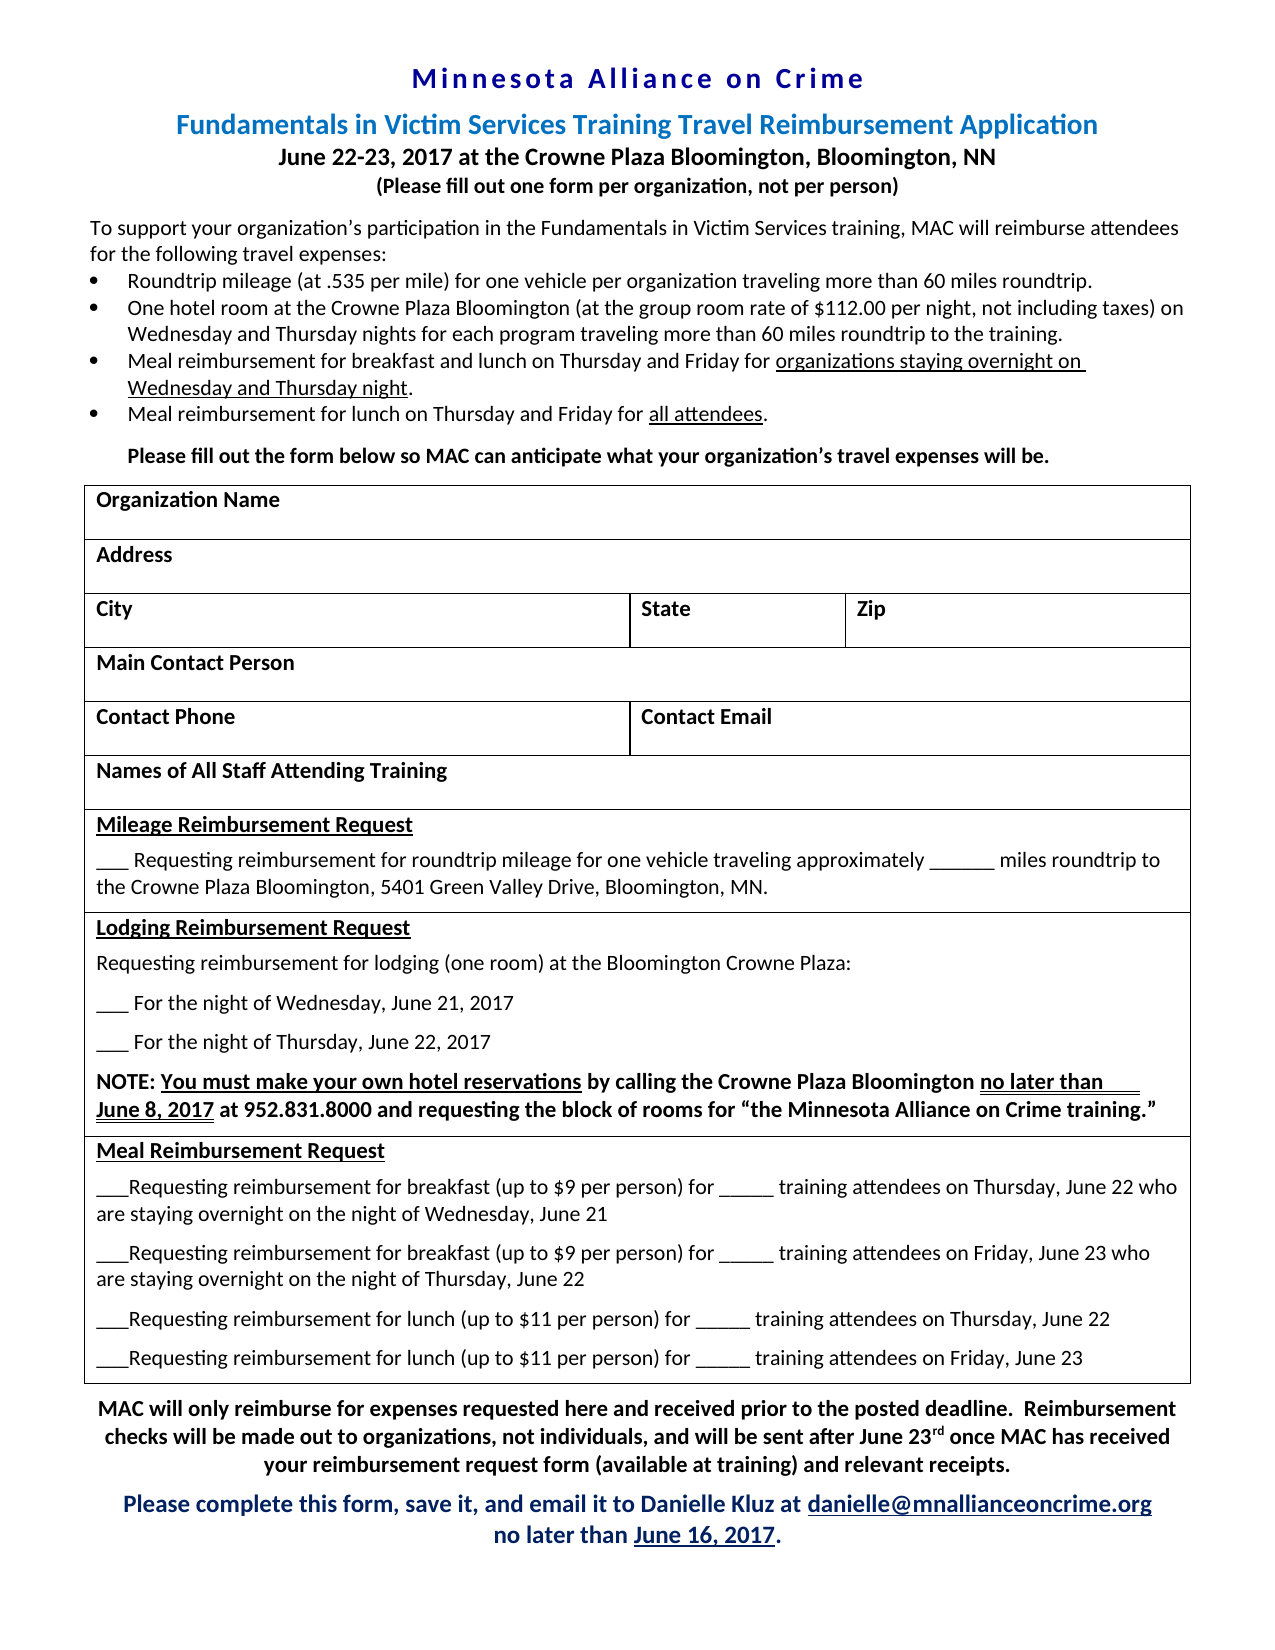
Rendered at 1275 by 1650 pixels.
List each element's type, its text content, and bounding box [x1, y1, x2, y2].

text MAC will only reimburse for expenses requested here and received prior to the posted deadline. Reimbursement checks will be made out to organizations, not individuals, and will be sent after June 23rd once MAC has received your reimbursement request form (available at training) and relevant receipts. [90, 1394, 1185, 1478]
text Please complete this form, save it, and email it to Danielle Kluz at danielle@mnallianceoncrime.org no later than June 16, 2017. [90, 1488, 1185, 1549]
table_cell Address [85, 540, 1190, 593]
table_cell Contact Email [631, 702, 1190, 755]
table_cell City [85, 594, 629, 647]
table_cell Zip [846, 594, 1190, 647]
list Roundtrip mileage (at .535 per mile) for one vehicle per organization traveling more than 60 miles roundtrip. [90, 267, 1185, 294]
table_cell Main Contact Person [85, 648, 1190, 701]
table_cell Mileage Reimbursement Request ___ Requesting reimbursement for roundtrip mileage for one vehicle traveling approximately ______ miles roundtrip to the Crowne Plaza Bloomington, 5401 Green Valley Drive, Bloomington, MN. [85, 810, 1190, 912]
table_cell State [631, 594, 845, 647]
list One hotel room at the Crowne Plaza Bloomington (at the group room rate of $112.00 per night, not including taxes) on Wednesday and Thursday nights for each program traveling more than 60 miles roundtrip to the training. [90, 294, 1185, 347]
list Meal reimbursement for breakfast and lunch on Thursday and Friday for organizations staying overnight on Wednesday and Thursday night. [90, 347, 1185, 401]
table_cell Contact Phone [85, 702, 629, 755]
text June 22-23, 2017 at the Crowne Plaza Bloomington, Bloomington, NN [90, 141, 1185, 172]
text Minnesota Alliance on Crime [90, 60, 1185, 96]
table_cell Lodging Reimbursement Request Requesting reimbursement for lodging (one room) at the Bloomington Crowne Plaza: ___ For the night of Wednesday, June 21, 2017 ___ For the night of Thursday, June 22, 2017 NOTE: You must make your own hotel reservations by calling the Crowne Plaza Bloomington no later than June 8, 2017 at 952.831.8000 and requesting the block of rooms for “the Minnesota Alliance on Crime training.” [85, 913, 1190, 1136]
table_header Organization Name [85, 486, 1190, 539]
table_cell Meal Reimbursement Request ___Requesting reimbursement for breakfast (up to $9 per person) for _____ training attendees on Thursday, June 22 who are staying overnight on the night of Wednesday, June 21 ___Requesting reimbursement for breakfast (up to $9 per person) for _____ training attendees on Friday, June 23 who are staying overnight on the night of Thursday, June 22 ___Requesting reimbursement for lunch (up to $11 per person) for _____ training attendees on Thursday, June 22 ___Requesting reimbursement for lunch (up to $11 per person) for _____ training attendees on Friday, June 23 [85, 1137, 1190, 1383]
text To support your organization’s participation in the Fundamentals in Victim Services training, MAC will reimburse attendees for the following travel expenses: [90, 214, 1185, 267]
list Meal reimbursement for lunch on Thursday and Friday for all attendees. [90, 401, 1185, 427]
text Please fill out the form below so MAC can anticipate what your organization’s travel expenses will be. [127, 443, 1185, 469]
text (Please fill out one form per organization, not per person) [90, 172, 1185, 199]
text Fundamentals in Victim Services Training Travel Reimbursement Application [90, 106, 1185, 141]
table_cell Names of All Staff Attending Training [85, 756, 1190, 809]
